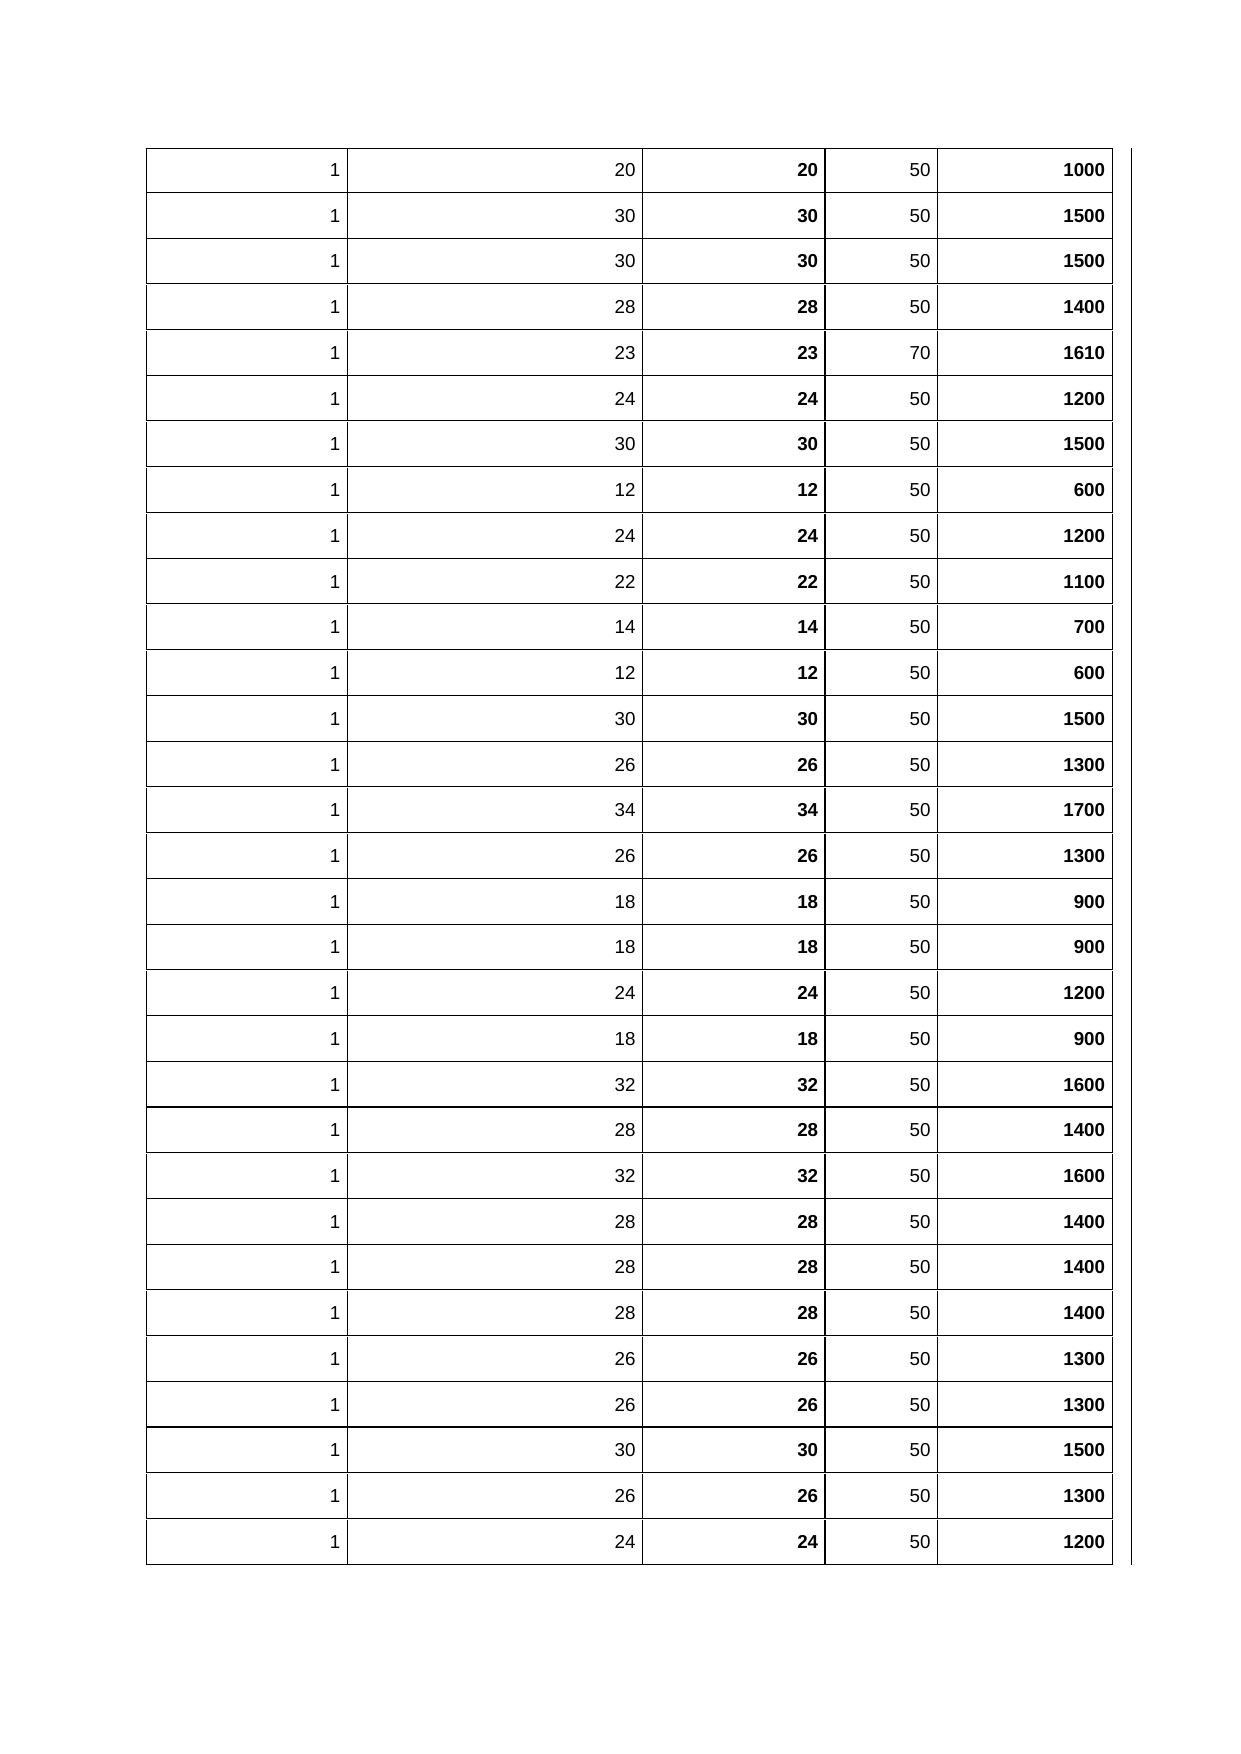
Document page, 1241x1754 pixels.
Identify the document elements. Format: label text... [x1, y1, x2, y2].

table_cell 34 [643, 788, 824, 832]
table_cell [1113, 1337, 1131, 1381]
table_cell 1 [147, 1062, 347, 1106]
table_cell 1 [147, 1108, 347, 1152]
table_cell [1113, 559, 1131, 603]
table_cell 24 [643, 1520, 824, 1564]
table_cell 30 [348, 696, 642, 741]
table_cell 24 [348, 376, 642, 420]
table_cell 32 [643, 1062, 824, 1106]
table_cell 24 [348, 514, 642, 558]
table_cell 28 [348, 1291, 642, 1335]
table_cell 26 [643, 1382, 824, 1426]
table_cell 24 [348, 1520, 642, 1564]
table_cell [1113, 971, 1131, 1015]
table_cell [1113, 1382, 1131, 1426]
table_cell 1 [147, 285, 347, 329]
table_cell 24 [643, 971, 824, 1015]
table_cell 50 [826, 1199, 937, 1243]
table_cell [1113, 925, 1131, 969]
table_cell 1000 [938, 149, 1112, 192]
table_cell 20 [643, 149, 824, 192]
table_cell 1 [147, 1474, 347, 1518]
table_cell 28 [348, 1245, 642, 1289]
table_cell 1500 [938, 1428, 1112, 1472]
table_cell 600 [938, 468, 1112, 512]
table_cell 26 [643, 742, 824, 786]
table_cell 1 [147, 1199, 347, 1243]
table_cell 50 [826, 788, 937, 832]
table_cell 30 [643, 193, 824, 237]
table_cell 50 [826, 285, 937, 329]
table_cell 50 [826, 834, 937, 878]
table_cell 14 [643, 605, 824, 649]
table_cell 50 [826, 468, 937, 512]
table_cell 18 [643, 1016, 824, 1061]
table_cell 22 [643, 559, 824, 603]
table_cell 50 [826, 1337, 937, 1381]
table_cell [1113, 193, 1131, 237]
table_cell [1113, 1474, 1131, 1518]
table_cell 50 [826, 1520, 937, 1564]
table_cell 1 [147, 1245, 347, 1289]
table_cell 18 [643, 879, 824, 923]
table_cell [1113, 1428, 1131, 1472]
table_cell 32 [348, 1062, 642, 1106]
table_cell 22 [348, 559, 642, 603]
table_cell 1600 [938, 1062, 1112, 1106]
table_cell 30 [643, 1428, 824, 1472]
table_cell 900 [938, 1016, 1112, 1061]
table_cell 900 [938, 925, 1112, 969]
table_cell 30 [348, 239, 642, 283]
table_cell 1300 [938, 1474, 1112, 1518]
table_cell 50 [826, 1108, 937, 1152]
table_cell 1 [147, 1520, 347, 1564]
table_cell 1 [147, 1154, 347, 1198]
table_cell 32 [348, 1154, 642, 1198]
table_cell 50 [826, 149, 937, 192]
table_cell 50 [826, 1474, 937, 1518]
table_cell 50 [826, 879, 937, 923]
table_cell 12 [643, 468, 824, 512]
table_cell [1113, 1016, 1131, 1061]
table_cell 24 [643, 376, 824, 420]
table_cell 26 [348, 742, 642, 786]
table_cell 28 [348, 1108, 642, 1152]
table_cell 14 [348, 605, 642, 649]
table_cell 1 [147, 559, 347, 603]
table_cell [1113, 788, 1131, 832]
table_cell 50 [826, 559, 937, 603]
table_cell [1113, 742, 1131, 786]
table_cell 30 [348, 1428, 642, 1472]
table_cell 30 [348, 193, 642, 237]
table_cell 24 [643, 514, 824, 558]
table_cell 26 [348, 1474, 642, 1518]
table_cell 24 [348, 971, 642, 1015]
table_cell 1400 [938, 285, 1112, 329]
table_cell 1500 [938, 696, 1112, 741]
table_cell 1 [147, 1291, 347, 1335]
table_cell [1113, 1154, 1131, 1198]
table_cell 1300 [938, 1382, 1112, 1426]
table_cell 28 [643, 1199, 824, 1243]
table_cell 1500 [938, 193, 1112, 237]
table_cell 1 [147, 788, 347, 832]
table_cell 1 [147, 879, 347, 923]
table_cell [1113, 605, 1131, 649]
table_cell 28 [348, 1199, 642, 1243]
table_cell 50 [826, 376, 937, 420]
table_cell 26 [348, 1337, 642, 1381]
table_cell 12 [643, 651, 824, 695]
table_cell 28 [643, 1245, 824, 1289]
table_cell 50 [826, 1428, 937, 1472]
table_cell 30 [643, 696, 824, 741]
table_cell 1700 [938, 788, 1112, 832]
table_cell 50 [826, 742, 937, 786]
table_cell 50 [826, 651, 937, 695]
table_cell 50 [826, 1016, 937, 1061]
table_cell [1113, 696, 1131, 741]
table_cell 1 [147, 468, 347, 512]
table_cell 1 [147, 834, 347, 878]
table_cell 1 [147, 605, 347, 649]
table_cell [1113, 468, 1131, 512]
table_cell 50 [826, 925, 937, 969]
table_cell [1113, 376, 1131, 420]
table_cell 30 [348, 422, 642, 466]
table_cell 50 [826, 193, 937, 237]
table_cell [1113, 879, 1131, 923]
table_cell 28 [643, 1108, 824, 1152]
table_cell 1300 [938, 1337, 1112, 1381]
table_cell 28 [348, 285, 642, 329]
table_cell 1500 [938, 422, 1112, 466]
table_cell 23 [643, 331, 824, 375]
table_cell 1 [147, 971, 347, 1015]
table_cell 26 [348, 834, 642, 878]
table_cell 1200 [938, 971, 1112, 1015]
table_cell 18 [348, 925, 642, 969]
table_cell [1113, 285, 1131, 329]
table_cell 26 [643, 834, 824, 878]
table_cell [1113, 422, 1131, 466]
table_cell [1113, 1520, 1131, 1564]
table_cell 32 [643, 1154, 824, 1198]
table_cell [1113, 514, 1131, 558]
table_cell 1 [147, 1016, 347, 1061]
table_cell 1 [147, 331, 347, 375]
table_cell 1300 [938, 834, 1112, 878]
table_cell 70 [826, 331, 937, 375]
table_cell [1113, 148, 1131, 192]
table_cell 50 [826, 1245, 937, 1289]
table_cell 1400 [938, 1108, 1112, 1152]
table_cell [1113, 331, 1131, 375]
table_cell 1200 [938, 376, 1112, 420]
table_cell [1113, 651, 1131, 695]
table_cell [1113, 1062, 1131, 1106]
table_cell 50 [826, 1291, 937, 1335]
table_cell 1 [147, 1337, 347, 1381]
table_cell 1 [147, 1382, 347, 1426]
table_cell [1113, 1199, 1131, 1243]
table_cell 1400 [938, 1291, 1112, 1335]
table_cell 1 [147, 651, 347, 695]
table_cell 50 [826, 696, 937, 741]
table_cell 50 [826, 514, 937, 558]
table_cell 1 [147, 193, 347, 237]
table_cell [1113, 1291, 1131, 1335]
table_cell [1113, 1108, 1131, 1152]
table_cell 1 [147, 422, 347, 466]
table_cell 1 [147, 239, 347, 283]
table_cell 1200 [938, 514, 1112, 558]
table_cell [1113, 1245, 1131, 1289]
table_cell 34 [348, 788, 642, 832]
table_cell 1500 [938, 239, 1112, 283]
table_cell 1 [147, 742, 347, 786]
table_cell 26 [643, 1337, 824, 1381]
table_cell 30 [643, 239, 824, 283]
table_cell 50 [826, 422, 937, 466]
table_cell 12 [348, 651, 642, 695]
table_cell 1400 [938, 1245, 1112, 1289]
table_cell 1400 [938, 1199, 1112, 1243]
table_cell 900 [938, 879, 1112, 923]
table_cell [1113, 239, 1131, 283]
table_cell 50 [826, 1062, 937, 1106]
table_cell 1 [147, 514, 347, 558]
table_cell 600 [938, 651, 1112, 695]
table_cell 700 [938, 605, 1112, 649]
table_cell [1113, 834, 1131, 878]
table_cell 50 [826, 1382, 937, 1426]
table_cell 1 [147, 925, 347, 969]
table_cell 1 [147, 376, 347, 420]
table_cell 50 [826, 239, 937, 283]
table_cell 20 [348, 149, 642, 192]
table_cell 1200 [938, 1520, 1112, 1564]
table_cell 50 [826, 1154, 937, 1198]
table_cell 1100 [938, 559, 1112, 603]
table_cell 26 [643, 1474, 824, 1518]
table_cell 18 [348, 879, 642, 923]
table_cell 23 [348, 331, 642, 375]
table_cell 12 [348, 468, 642, 512]
table_cell 1600 [938, 1154, 1112, 1198]
table_cell 1 [147, 1428, 347, 1472]
table_cell 1300 [938, 742, 1112, 786]
table_cell 18 [643, 925, 824, 969]
table_cell 50 [826, 971, 937, 1015]
table_cell 28 [643, 285, 824, 329]
table_cell 18 [348, 1016, 642, 1061]
table_cell 1 [147, 149, 347, 192]
table_cell 26 [348, 1382, 642, 1426]
table_cell 28 [643, 1291, 824, 1335]
table_cell 1 [147, 696, 347, 741]
table_cell 1610 [938, 331, 1112, 375]
table_cell 30 [643, 422, 824, 466]
table_cell 50 [826, 605, 937, 649]
